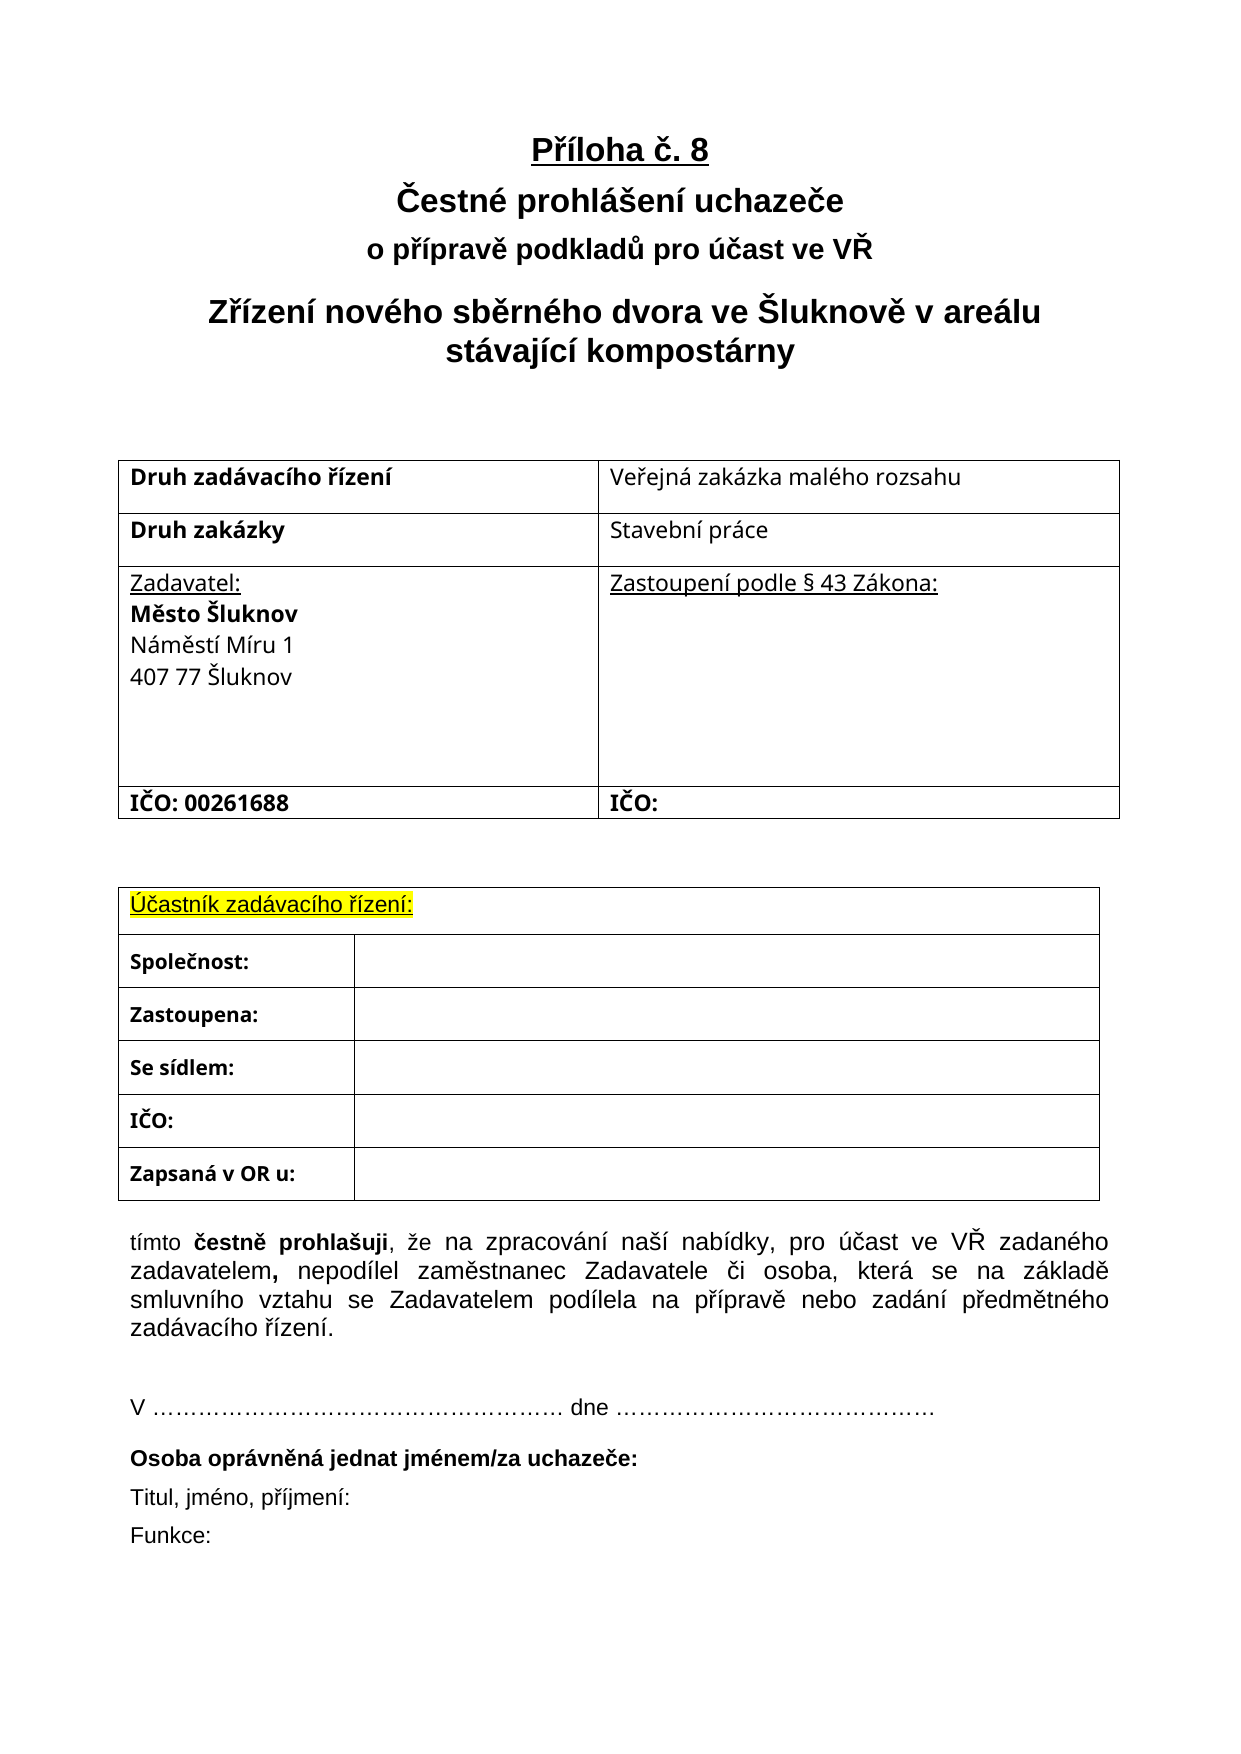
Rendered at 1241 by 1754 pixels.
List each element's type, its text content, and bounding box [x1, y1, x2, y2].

text tímto čestně prohlašuji, že na zpracování naší nabídky, pro účast ve VŘ zadaného zadavatelem, nepodílel zaměstnanec Zadavatele či osoba, která se na základě smluvního vztahu se Zadavatelem podílela na přípravě nebo zadání předmětného zadávacího řízení. [130, 1227, 1110, 1342]
table_cell [355, 1041, 1099, 1093]
table_cell Stavební práce [599, 514, 1119, 566]
list Příloha č. 8 [130, 131, 1110, 169]
table_cell IČO: 00261688 [119, 787, 598, 818]
table_cell [355, 1095, 1099, 1147]
table_cell Druh zakázky [119, 514, 598, 566]
list V ……………………………………………… dne …………………………………… [130, 1393, 1110, 1420]
table_header Veřejná zakázka malého rozsahu [599, 461, 1119, 513]
table_cell [355, 988, 1099, 1040]
list Titul, jméno, příjmení: [130, 1484, 1110, 1510]
table_cell Zastoupení podle § 43 Zákona: [599, 567, 1119, 786]
table_header Účastník zadávacího řízení: [119, 888, 1099, 934]
title o přípravě podkladů pro účast ve VŘ [130, 232, 1110, 266]
table_cell Zapsaná v OR u: [119, 1148, 354, 1200]
table_cell IČO: [599, 787, 1119, 818]
table_header Druh zadávacího řízení [119, 461, 598, 513]
text Čestné prohlášení uchazeče [130, 181, 1110, 220]
table_cell Společnost: [119, 935, 354, 987]
table_cell [355, 1148, 1099, 1200]
list Osoba oprávněná jednat jménem/za uchazeče: [130, 1445, 1110, 1471]
text Zřízení nového sběrného dvora ve Šluknově v areálu stávající kompostárny [130, 292, 1110, 369]
list Funkce: [130, 1522, 1110, 1549]
table_cell Zastoupena: [119, 988, 354, 1040]
table_cell IČO: [119, 1095, 354, 1147]
table_cell Zadavatel: Město Šluknov Náměstí Míru 1 407 77 Šluknov [119, 567, 598, 786]
table_cell Se sídlem: [119, 1041, 354, 1093]
table_cell [355, 935, 1099, 987]
